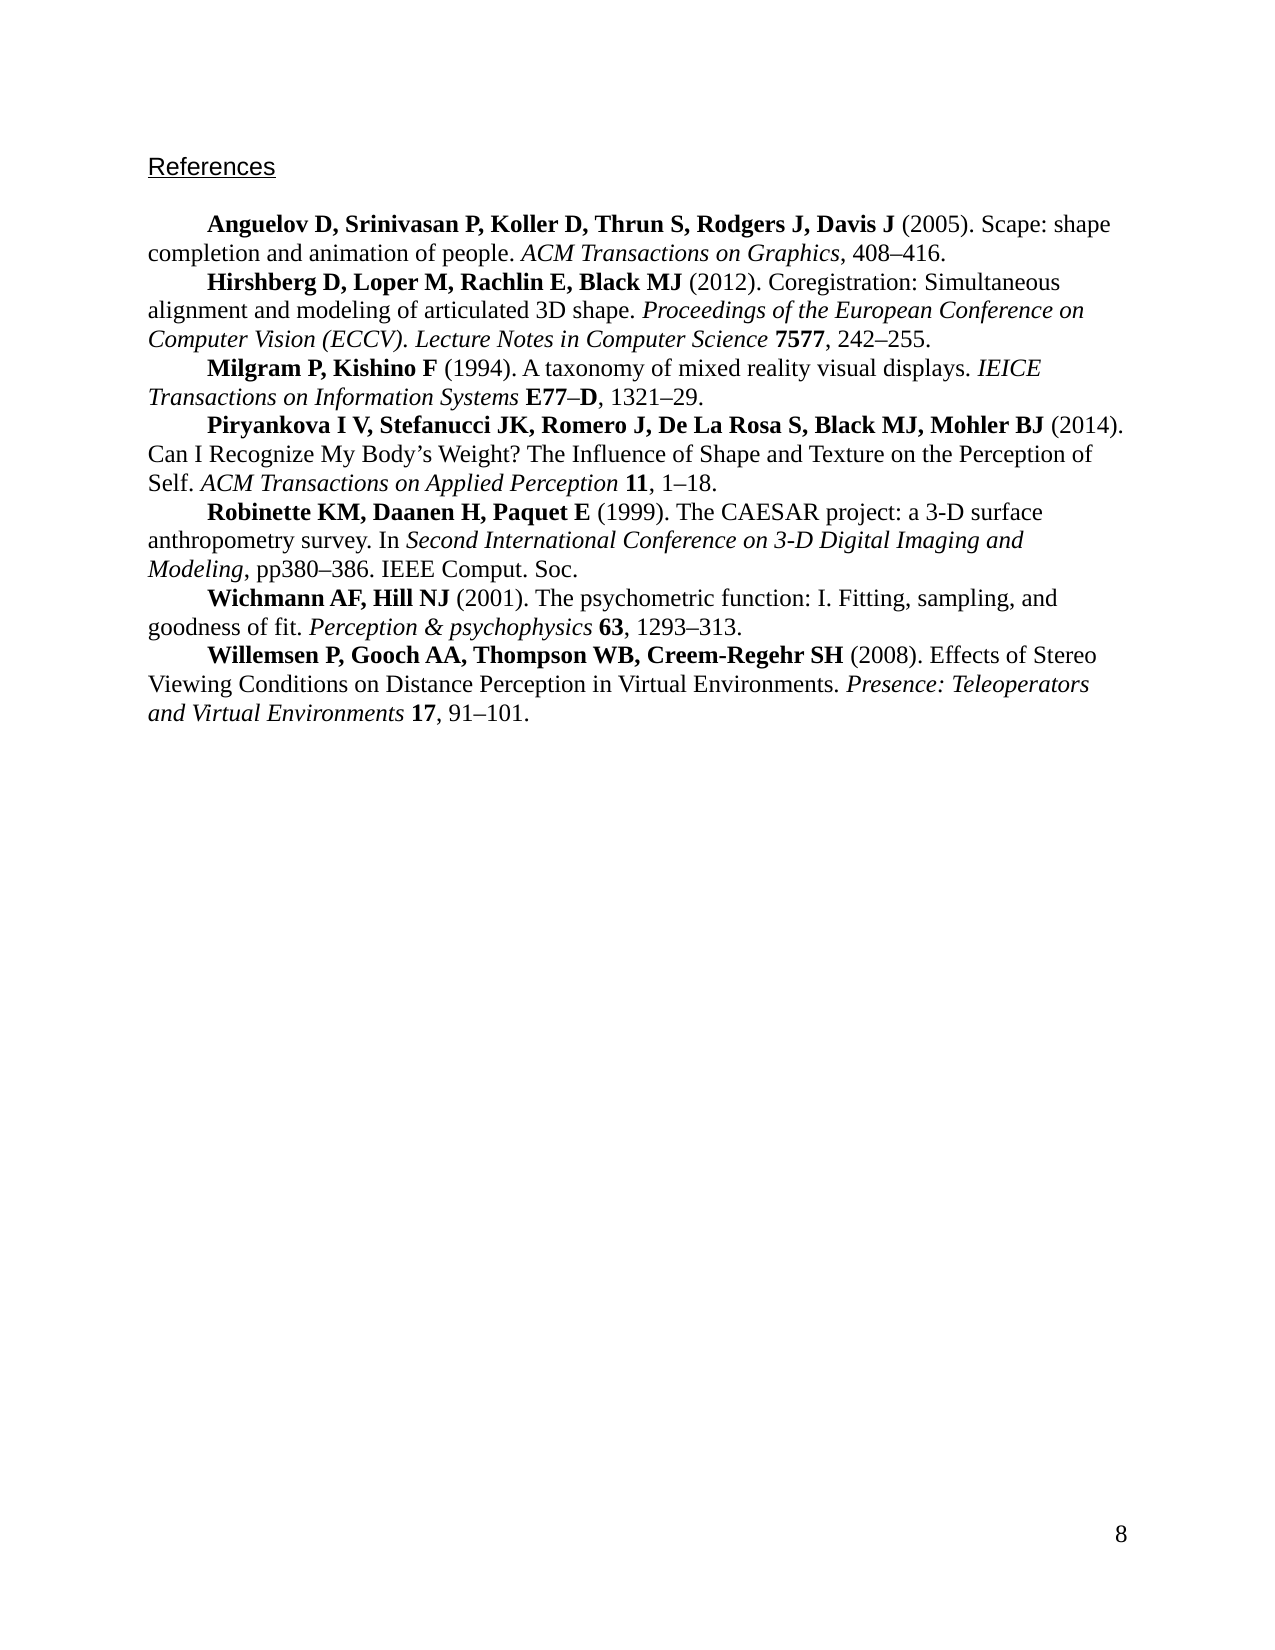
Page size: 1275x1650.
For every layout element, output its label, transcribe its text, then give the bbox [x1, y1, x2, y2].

text Piryankova I V, Stefanucci JK, Romero J, De La Rosa S, Black MJ, Mohler BJ (2014). Can I Recognize My Body’s Weight? The Influence of Shape and Texture on the Perception of Self. ACM Transactions on Applied Perception 11, 1–18. [148, 411, 1127, 497]
text Anguelov D, Srinivasan P, Koller D, Thrun S, Rodgers J, Davis J (2005). Scape: shape completion and animation of people. ACM Transactions on Graphics, 408–416. [148, 209, 1127, 267]
text Wichmann AF, Hill NJ (2001). The psychometric function: I. Fitting, sampling, and goodness of fit. Perception & psychophysics 63, 1293–313. [148, 583, 1127, 641]
subtitle References [148, 152, 1127, 181]
text Willemsen P, Gooch AA, Thompson WB, Creem-Regehr SH (2008). Effects of Stereo Viewing Conditions on Distance Perception in Virtual Environments. Presence: Teleoperators and Virtual Environments 17, 91–101. [148, 641, 1127, 727]
text Milgram P, Kishino F (1994). A taxonomy of mixed reality visual displays. IEICE Transactions on Information Systems E77–D, 1321–29. [148, 353, 1127, 411]
text Hirshberg D, Loper M, Rachlin E, Black MJ (2012). Coregistration: Simultaneous alignment and modeling of articulated 3D shape. Proceedings of the European Conference on Computer Vision (ECCV). Lecture Notes in Computer Science 7577, 242–255. [148, 267, 1127, 353]
text Robinette KM, Daanen H, Paquet E (1999). The CAESAR project: a 3-D surface anthropometry survey. In Second International Conference on 3-D Digital Imaging and Modeling, pp380–386. IEEE Comput. Soc. [148, 497, 1127, 583]
